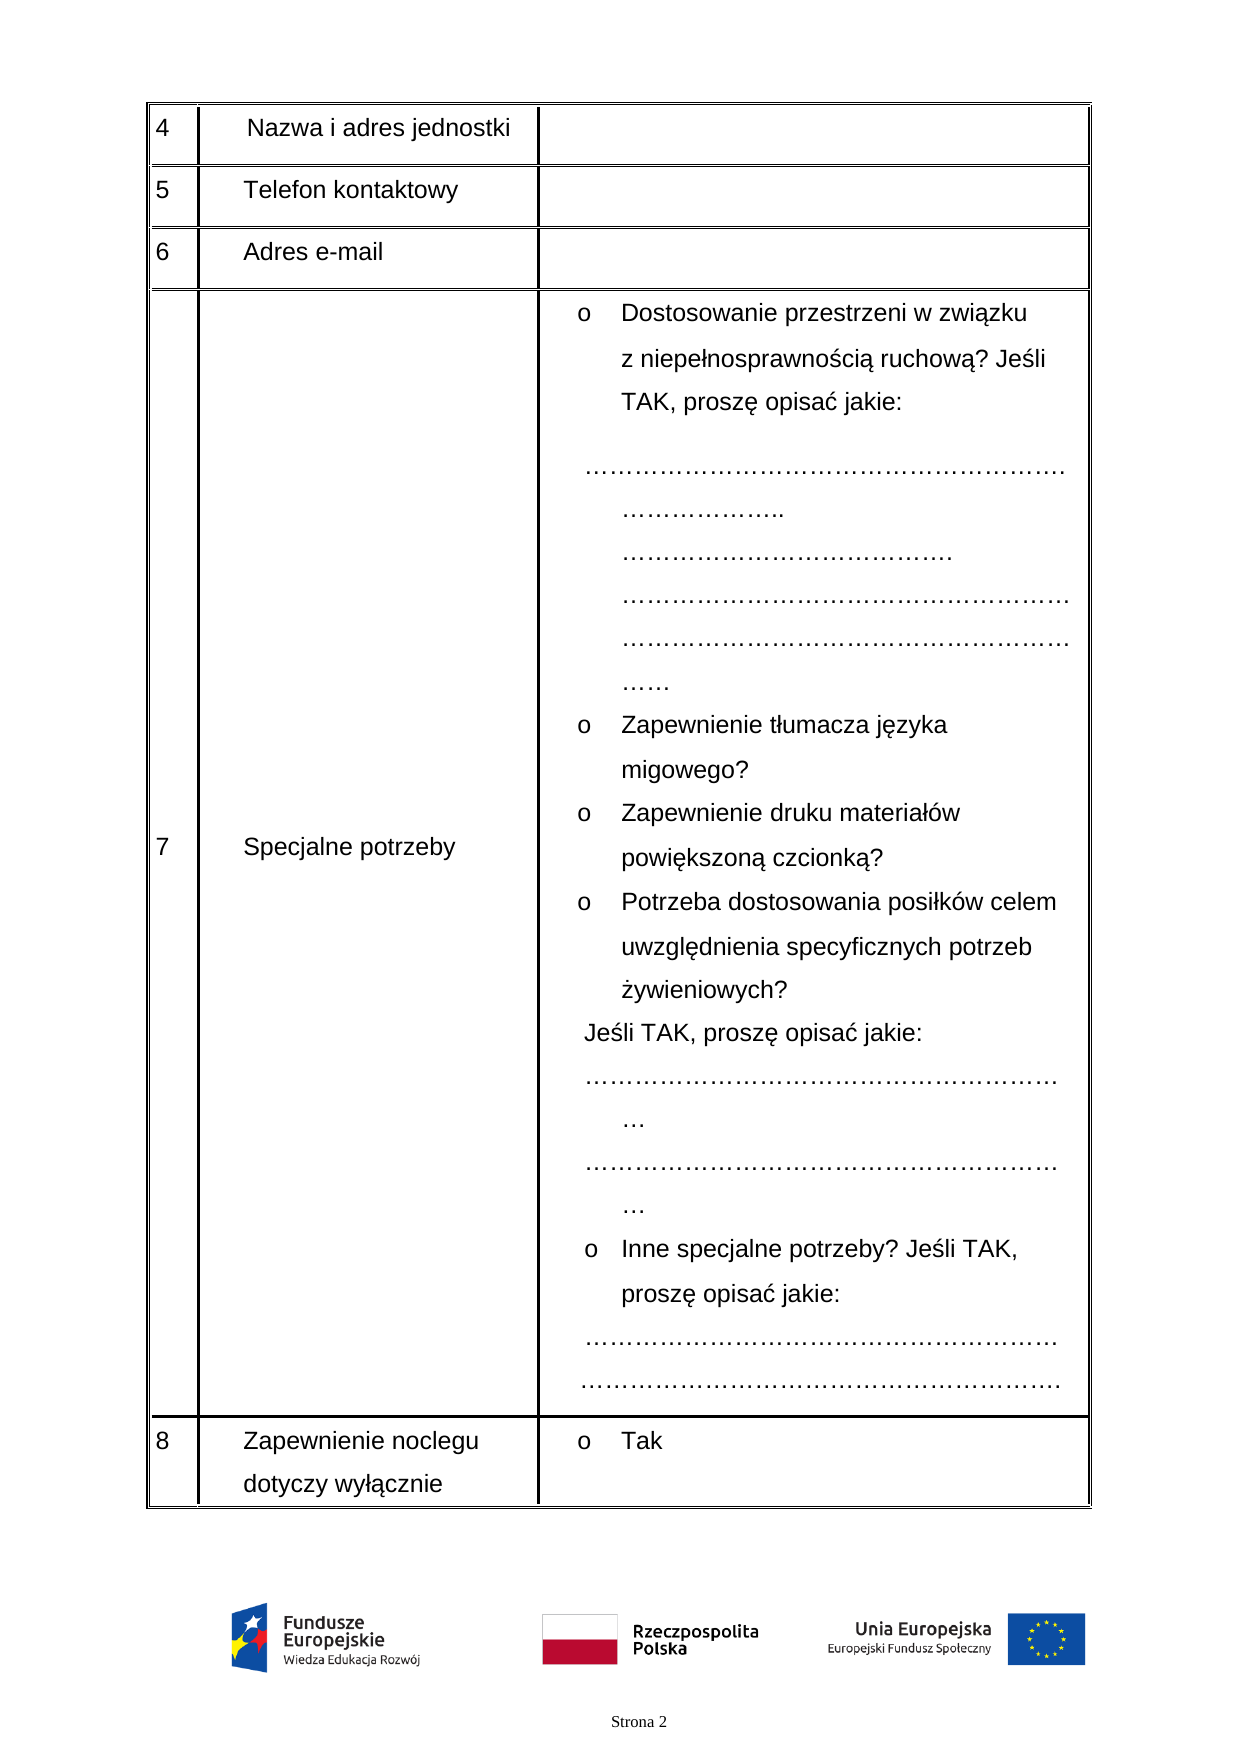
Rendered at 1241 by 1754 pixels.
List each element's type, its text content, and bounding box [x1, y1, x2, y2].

table_cell [540, 167, 1088, 226]
table_cell 5 [148, 164, 198, 226]
table_cell Specjalne potrzeby [200, 291, 537, 1415]
table_cell [538, 105, 1090, 164]
table_cell Dostosowanie przestrzeni w związku z niepełnosprawnością ruchową? Jeśli TAK, proszę opisać jakie: ………………………………………………….………………..………………………………….…………………………………………………………………………………………………… Zapewnienie tłumacza języka migowego? Zapewnienie druku materiałów powiększoną czcionką? Potrzeba dostosowania posiłków celem uwzględnienia specyficznych potrzeb żywieniowych? Jeśli TAK, proszę opisać jakie: …………………………………………………… …………………………………………………… Inne specjalne potrzeby? Jeśli TAK, proszę opisać jakie: ………………………………………………… …………………………………………………. [540, 291, 1088, 1415]
table_cell Tak Nie [538, 1418, 1090, 1506]
table_cell 4 [148, 103, 198, 164]
table_cell Nazwa i adres jednostki [198, 105, 538, 164]
table_cell [540, 229, 1088, 287]
table_cell 8 [150, 1415, 198, 1506]
picture [184, 1566, 1130, 1712]
table_cell Telefon kontaktowy [200, 167, 537, 226]
table_cell Adres e-mail [200, 229, 537, 287]
table_cell 7 [150, 288, 197, 1415]
table_cell 6 [148, 226, 198, 287]
